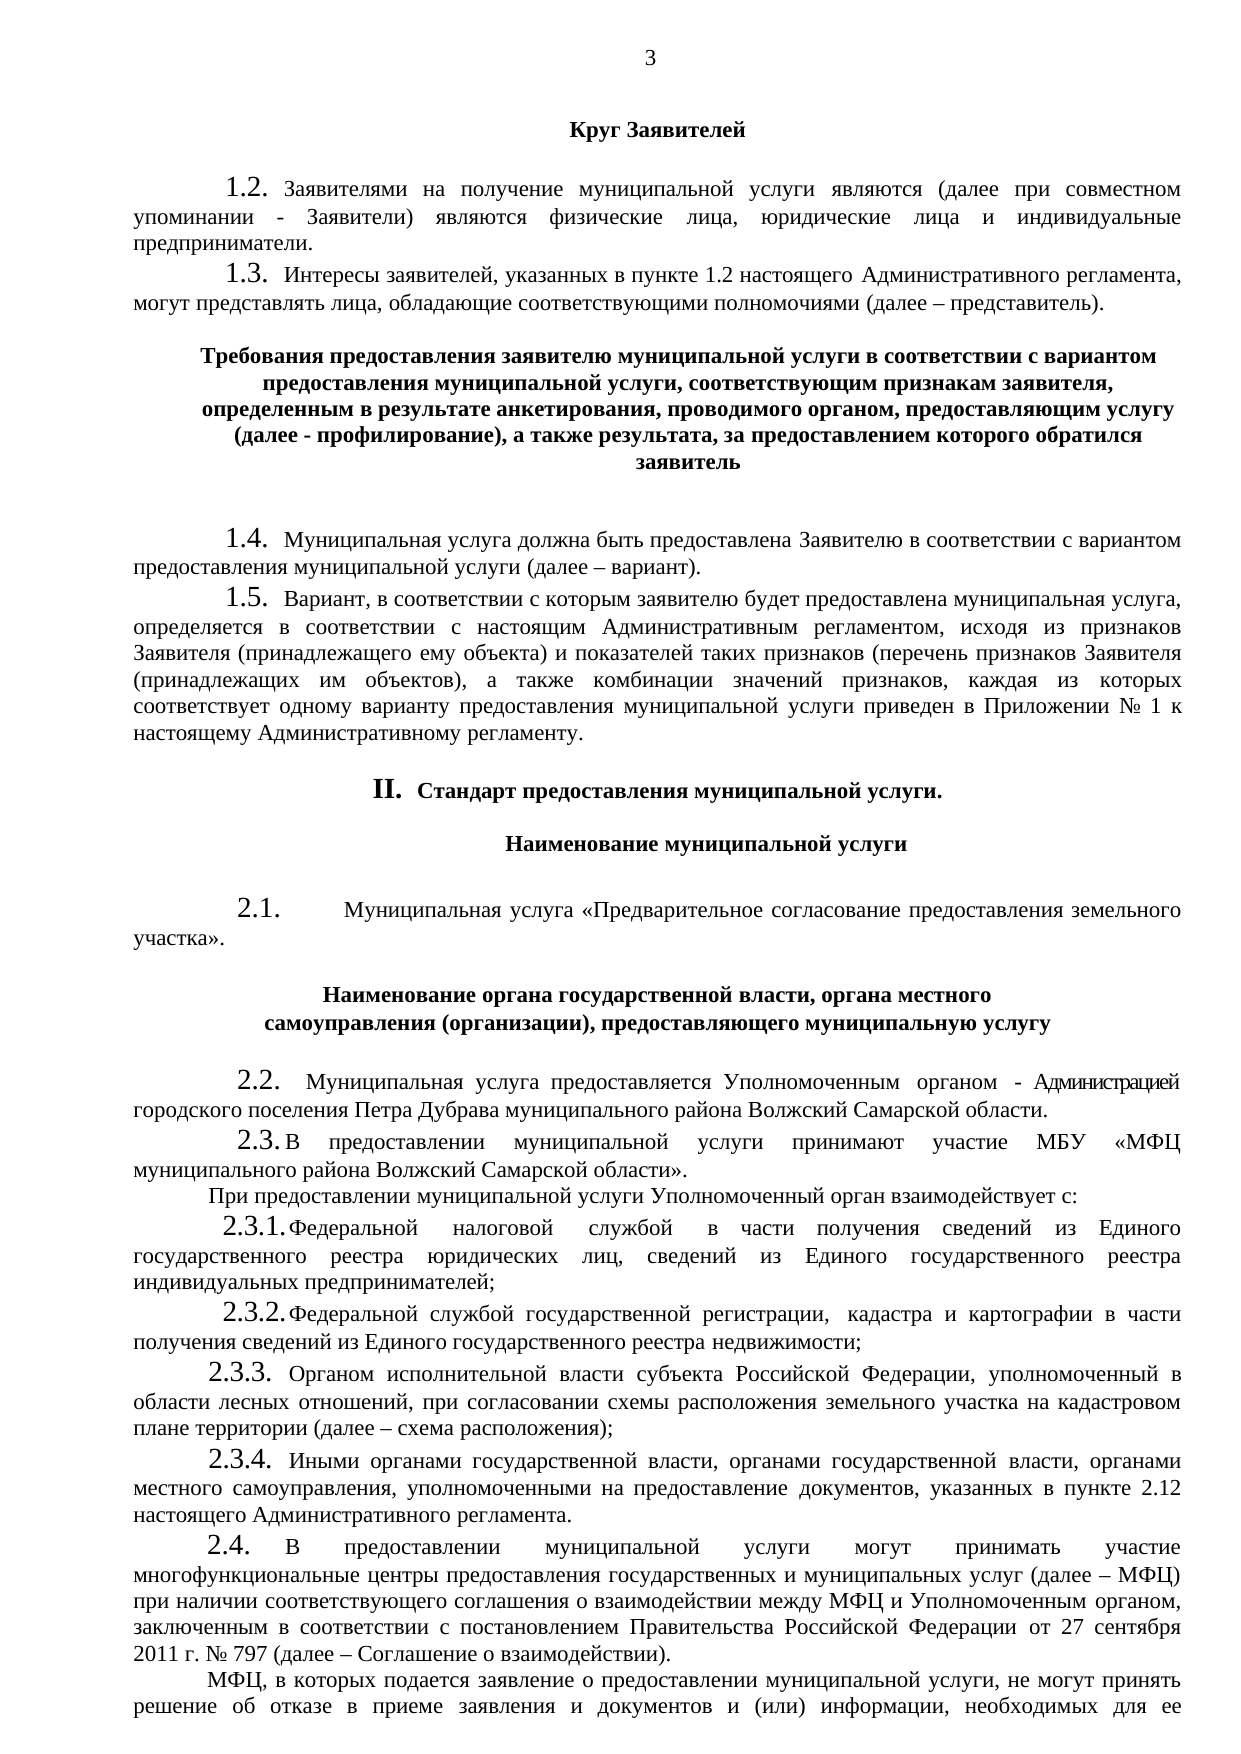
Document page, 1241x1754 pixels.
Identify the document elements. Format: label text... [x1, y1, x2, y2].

list В предоставлении муниципальной услуги принимают участие МБУ «МФЦ муниципального района Волжский Самарской области». [133, 1122, 1182, 1182]
list Муниципальная услуга «Предварительное согласование предоставления земельного участка». [133, 890, 1182, 950]
list Вариант, в соответствии с которым заявителю будет предоставлена муниципальная услуга, определяется в соответствии с настоящим Административным регламентом, исходя из признаков Заявителя (принадлежащего ему объекта) и показателей таких признаков (перечень признаков Заявителя (принадлежащих им объектов), а также комбинации значений признаков, каждая из которых соответствует одному варианту предоставления муниципальной услуги приведен в Приложении № 1 к настоящему Административному регламенту. [133, 579, 1182, 745]
list Муниципальная услуга предоставляется Уполномоченным органом - Администрацией городского поселения Петра Дубрава муниципального района Волжский Самарской области. [133, 1062, 1181, 1122]
text самоуправления (организации), предоставляющего муниципальную услугу [151, 1009, 1163, 1036]
subtitle Стандарт предоставления муниципальной услуги. [179, 772, 1135, 805]
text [133, 1666, 1182, 1719]
list Заявителями на получение муниципальной услуги являются (далее при совместном упоминании - Заявители) являются физические лица, юридические лица и индивидуальные предприниматели. [133, 169, 1182, 256]
list Органом исполнительной власти субъекта Российской Федерации, уполномоченный в области лесных отношений, при согласовании схемы расположения земельного участка на кадастровом плане территории (далее – схема расположения); [133, 1354, 1182, 1441]
subtitle Наименование муниципальной услуги [277, 831, 1135, 857]
list Иными органами государственной власти, органами государственной власти, органами местного самоуправления, уполномоченными на предоставление документов, указанных в пункте 2.12 настоящего Административного регламента. [133, 1441, 1182, 1527]
text При предоставлении муниципальной услуги Уполномоченный орган взаимодействует с: [133, 1182, 1182, 1208]
list Федеральной налоговой службой в части получения сведений из Единого государственного реестра юридических лиц, сведений из Единого государственного реестра индивидуальных предпринимателей; [133, 1208, 1181, 1294]
subtitle Наименование органа государственной власти, органа местного [151, 976, 1163, 1009]
list В предоставлении муниципальной услуги могут принимать участие многофункциональные центры предоставления государственных и муниципальных услуг (далее – МФЦ) при наличии соответствующего соглашения о взаимодействии между МФЦ и Уполномоченным органом, заключенным в соответствии с постановлением Правительства Российской Федерации от 27 сентября 2011 г. № 797 (далее – Соглашение о взаимодействии). [133, 1527, 1181, 1666]
subtitle Требования предоставления заявителю муниципальной услуги в соответствии с вариантом предоставления муниципальной услуги, соответствующим признакам заявителя, определенным в результате анкетирования, проводимого органом, предоставляющим услугу (далее - профилирование), а также результата, за предоставлением которого обратился заявитель [181, 342, 1176, 474]
subtitle Круг Заявителей [151, 116, 1163, 143]
list Федеральной службой государственной регистрации, кадастра и картографии в части получения сведений из Единого государственного реестра недвижимости; [133, 1294, 1181, 1354]
list Интересы заявителей, указанных в пункте 1.2 настоящего Административного регламента, могут представлять лица, обладающие соответствующими полномочиями (далее – представитель). [133, 256, 1182, 315]
list Муниципальная услуга должна быть предоставлена Заявителю в соответствии с вариантом предоставления муниципальной услуги (далее – вариант). [133, 520, 1182, 579]
